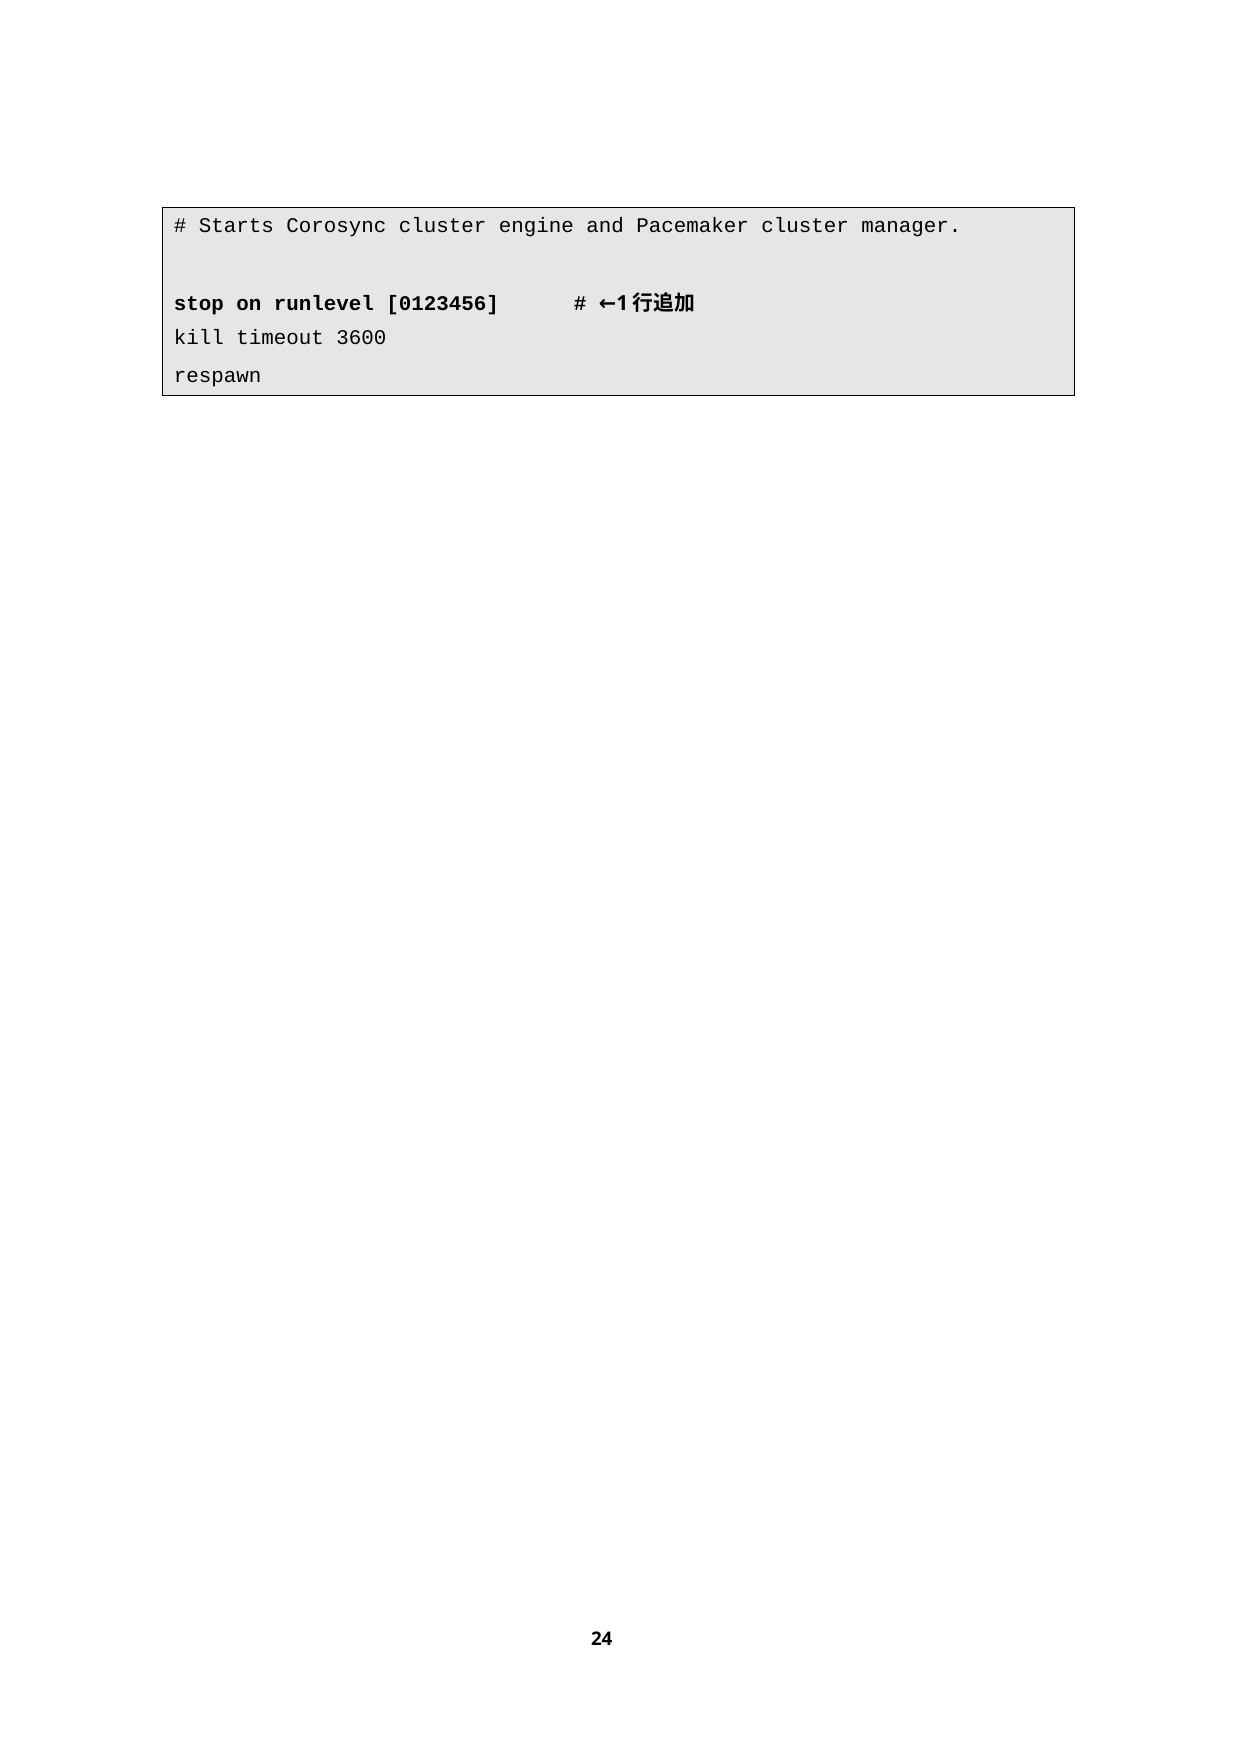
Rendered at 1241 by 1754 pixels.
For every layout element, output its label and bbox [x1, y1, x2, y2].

table_header [163, 208, 1074, 395]
